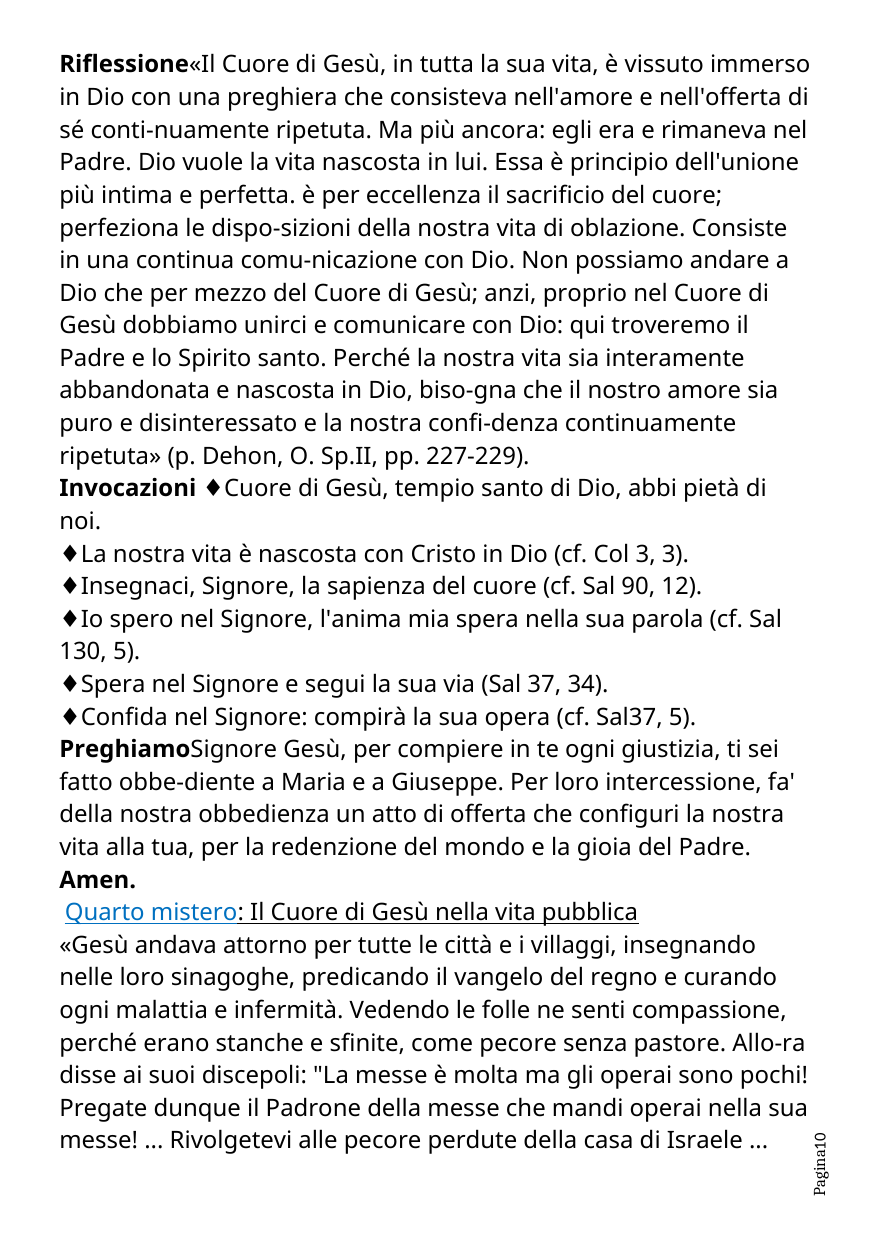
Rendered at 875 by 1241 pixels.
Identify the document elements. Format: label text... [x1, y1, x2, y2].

text ♦Confida nel Signore: compirà la sua opera (cf. Sal37, 5). [59, 699, 815, 732]
text ♦Spera nel Signore e segui la sua via (Sal 37, 34). [59, 667, 815, 699]
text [59, 928, 815, 1156]
text Quarto mistero: Il Cuore di Gesù nella vita pubblica [59, 895, 815, 928]
text Invocazioni ♦Cuore di Gesù, tempio santo di Dio, abbi pietà di noi. [59, 471, 815, 536]
text PreghiamoSignore Gesù, per compiere in te ogni giustizia, ti sei fatto obbe-diente a Maria e a Giuseppe. Per loro intercessione, fa' della nostra obbedienza un atto di offerta che configuri la nostra vita alla tua, per la redenzione del mondo e la gioia del Padre. Amen. [59, 732, 815, 895]
text Riflessione«Il Cuore di Gesù, in tutta la sua vita, è vissuto immerso in Dio con una preghiera che consisteva nell'amore e nell'offerta di sé conti-nuamente ripetuta. Ma più ancora: egli era e rimaneva nel Padre. Dio vuole la vita nascosta in lui. Essa è principio dell'unione più intima e perfetta. è per eccellenza il sacrificio del cuore; perfeziona le dispo-sizioni della nostra vita di oblazione. Consiste in una continua comu-nicazione con Dio. Non possiamo andare a Dio che per mezzo del Cuore di Gesù; anzi, proprio nel Cuore di Gesù dobbiamo unirci e comunicare con Dio: qui troveremo il Padre e lo Spirito santo. Perché la nostra vita sia interamente abbandonata e nascosta in Dio, biso-gna che il nostro amore sia puro e disinteressato e la nostra confi-denza continuamente ripetuta» (p. Dehon, O. Sp.II, pp. 227-229). [59, 47, 815, 471]
text ♦Io spero nel Signore, l'anima mia spera nella sua parola (cf. Sal 130, 5). [59, 602, 815, 667]
text ♦Insegnaci, Signore, la sapienza del cuore (cf. Sal 90, 12). [59, 569, 815, 602]
text ♦La nostra vita è nascosta con Cristo in Dio (cf. Col 3, 3). [59, 536, 815, 569]
